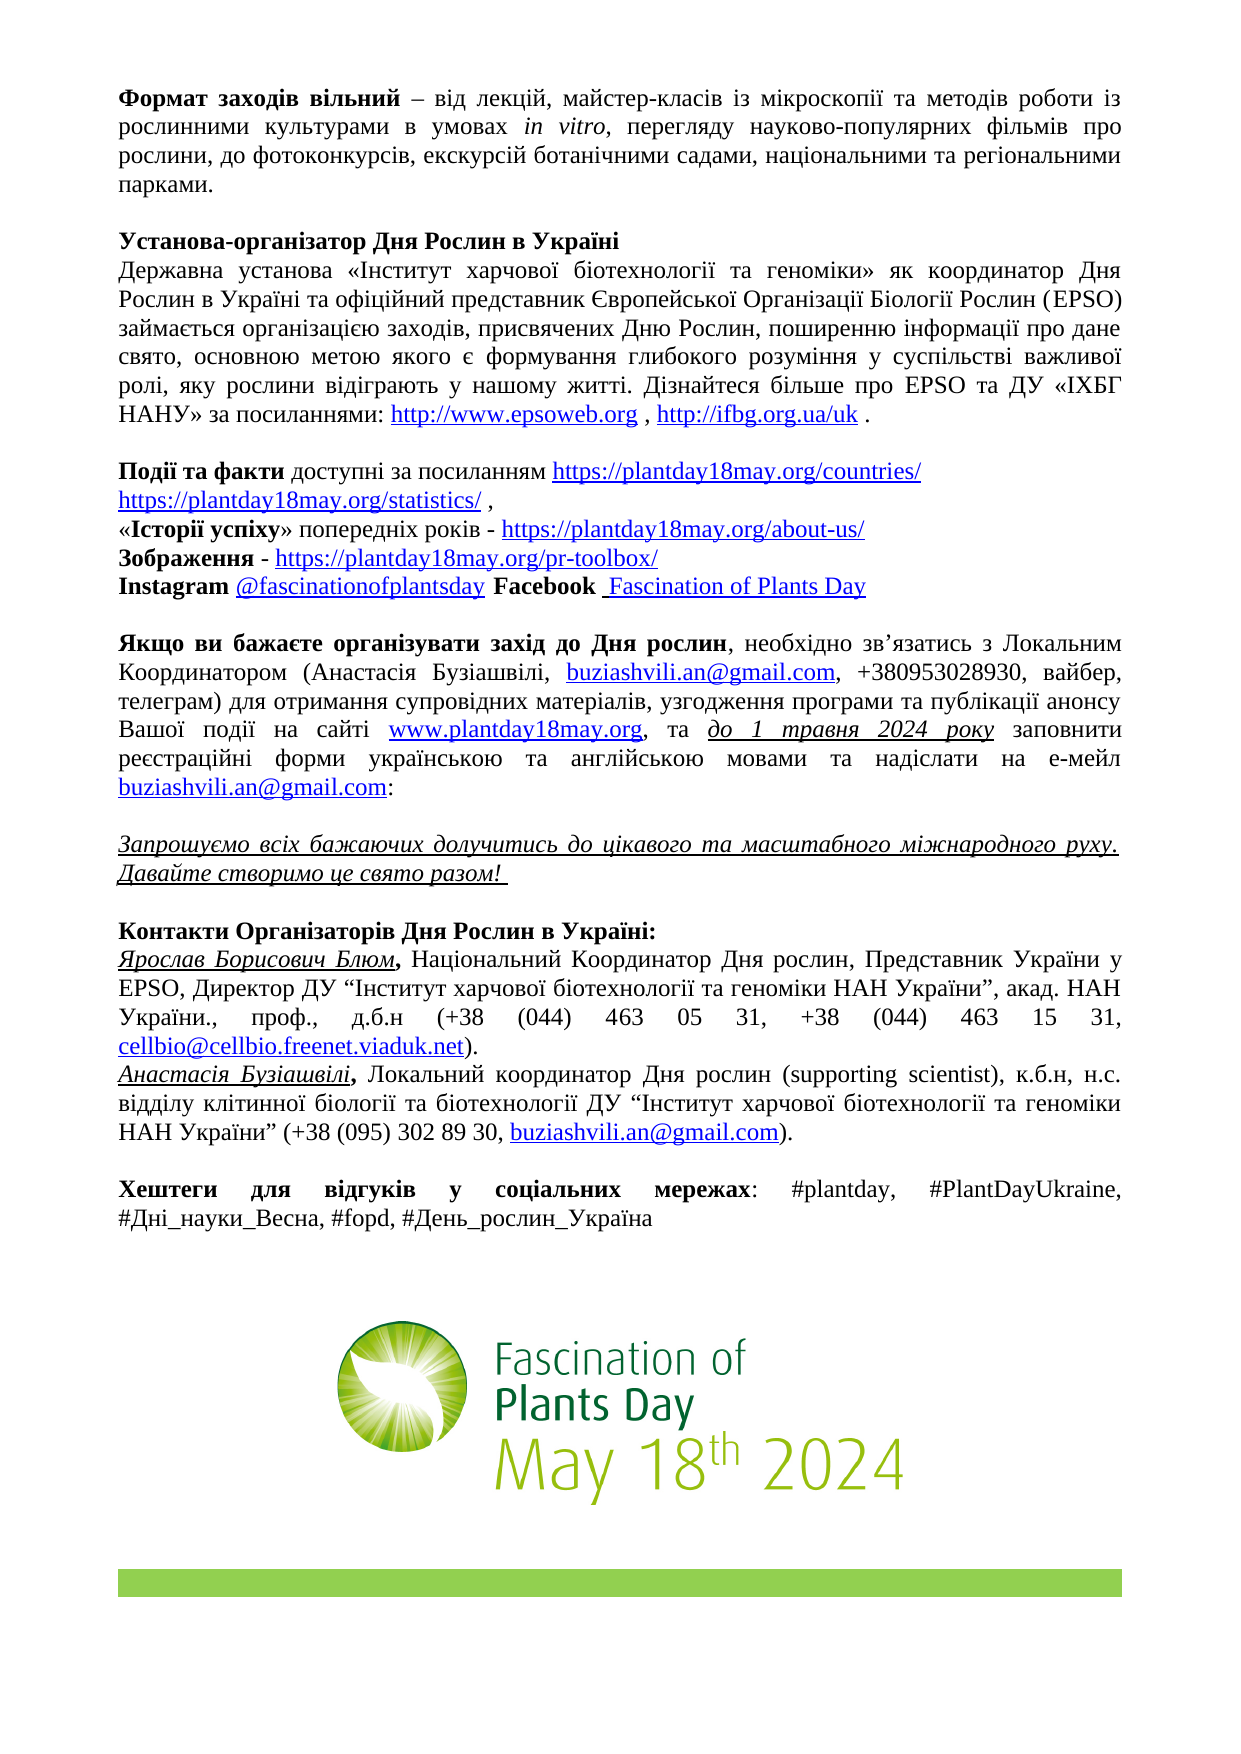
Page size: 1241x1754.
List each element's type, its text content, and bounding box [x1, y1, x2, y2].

text Хештеги для відгуків у соціальних мережах: #plantday, #PlantDayUkraine, #Дні_науки_Весна, #fopd, #День_рослин_Україна [118, 1174, 1122, 1232]
text Анастасія Бузіашвілі, Локальний координатор Дня рослин (supporting scientist), к.б.н, н.с. відділу клітинної біології та біотехнології ДУ “Інститут харчової біотехнології та геноміки НАН України” (+38 (095) 302 89 30, buziashvili.an@gmail.com). [118, 1059, 1122, 1146]
text Установа-організатор Дня Рослин в Україні [118, 226, 1122, 255]
text «Історії успіху» попередніх років - https://plantday18may.org/about-us/ [118, 514, 1122, 543]
text Якщо ви бажаєте організувати захід до Дня рослин, необхідно зв’язатись з Локальним Координатором (Анастасія Бузіашвілі, buziashvili.an@gmail.com, +380953028930, вайбер, телеграм) для отримання супровідних матеріалів, узгодження програми та публікації анонсу Вашої події на сайті www.plantday18may.org, та до 1 травня 2024 року заповнити реєстраційні форми українською та англійською мовами та надіслати на е-мейл buziashvili.an@gmail.com: [118, 628, 1122, 801]
text Запрошуємо всіх бажаючих долучитись до цікавого та масштабного міжнародного руху. Давайте створимо це свято разом! [118, 829, 1122, 887]
text Події та факти доступні за посиланням https://plantday18may.org/countries/ https://plantday18may.org/statistics/ , [118, 456, 1122, 514]
text Зображення - https://plantday18may.org/pr-toolbox/ [118, 543, 1122, 571]
picture [337, 1321, 903, 1505]
text Формат заходів вільний – від лекцій, майстер-класів із мікроскопії та методів роботи із рослинними культурами в умовах in vitro, перегляду науково-популярних фільмів про рослини, до фотоконкурсів, екскурсій ботанічними садами, національними та регіональними парками. [118, 83, 1122, 198]
text Державна установа «Інститут харчової біотехнології та геноміки» як координатор Дня Рослин в Україні та офіційний представник Європейської Організації Біології Рослин (EPSO) займається організацією заходів, присвячених Дню Рослин, поширенню інформації про дане свято, основною метою якого є формування глибокого розуміння у суспільстві важливої ролі, яку рослини відіграють у нашому житті. Дізнайтеся більше про EPSO та ДУ «ІХБГ НАНУ» за посиланнями: http://www.epsoweb.org , http://ifbg.org.ua/uk . [118, 255, 1122, 428]
text Ярослав Борисович Блюм, Національний Координатор Дня рослин, Представник України у EPSO, Директор ДУ “Інститут харчової біотехнології та геноміки НАН України”, акад. НАН України., проф., д.б.н (+38 (044) 463 05 31, +38 (044) 463 15 31, cellbio@cellbio.freenet.viaduk.net). [118, 944, 1122, 1059]
text Контакти Організаторів Дня Рослин в Україні: [118, 916, 1122, 944]
text Instagram @fascinationofplantsday Facebook Fascination of Plants Day [118, 571, 1122, 600]
